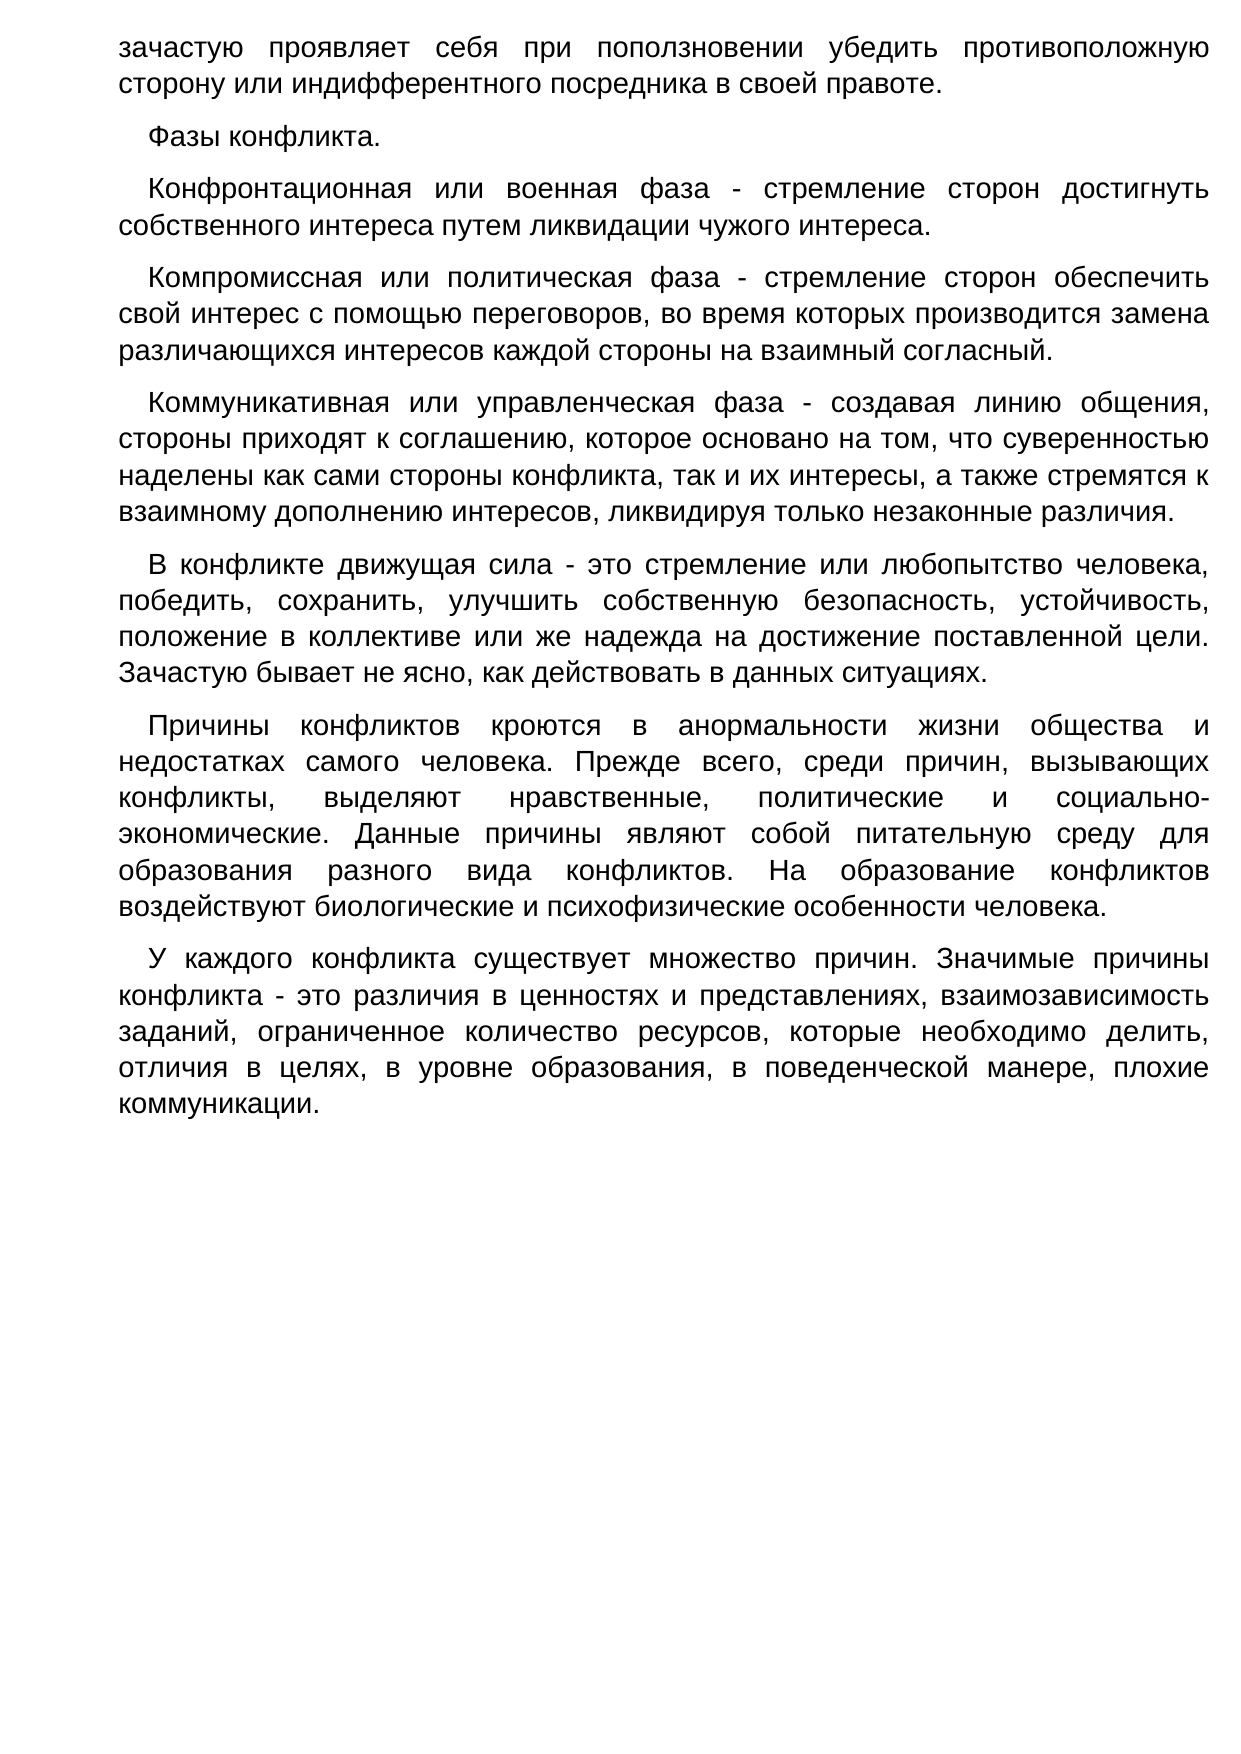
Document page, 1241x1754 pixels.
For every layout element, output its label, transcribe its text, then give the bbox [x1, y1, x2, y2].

text В конфликте движущая сила - это стремление или любопытство человека, победить, сохранить, улучшить собственную безопасность, устойчивость, положение в коллективе или же надежда на достижение поставленной цели. Зачастую бывает не ясно, как действовать в данных ситуациях. [118, 547, 1211, 689]
text Причины конфликтов кроются в анормальности жизни общества и недостатках самого человека. Прежде всего, среди причин, вызывающих конфликты, выделяют нравственные, политические и социально-экономические. Данные причины являют собой питательную среду для образования разного вида конфликтов. На образование конфликтов воздействуют биологические и психофизические особенности человека. [118, 708, 1211, 922]
text Фазы конфликта. [118, 118, 1211, 152]
text Конфронтационная или военная фаза - стремление сторон достигнуть собственного интереса путем ликвидации чужого интереса. [118, 171, 1211, 241]
text У каждого конфликта существует множество причин. Значимые причины конфликта - это различия в ценностях и представлениях, взаимозависимость заданий, ограниченное количество ресурсов, которые необходимо делить, отличия в целях, в уровне образования, в поведенческой манере, плохие коммуникации. [118, 941, 1211, 1119]
text Коммуникативная или управленческая фаза - создавая линию общения, стороны приходят к соглашению, которое основано на том, что суверенностью наделены как сами стороны конфликта, так и их интересы, а также стремятся к взаимному дополнению интересов, ликвидируя только незаконные различия. [118, 385, 1211, 527]
text Компромиссная или политическая фаза - стремление сторон обеспечить свой интерес с помощью переговоров, во время которых производится замена различающихся интересов каждой стороны на взаимный согласный. [118, 260, 1211, 366]
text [118, 29, 1211, 99]
